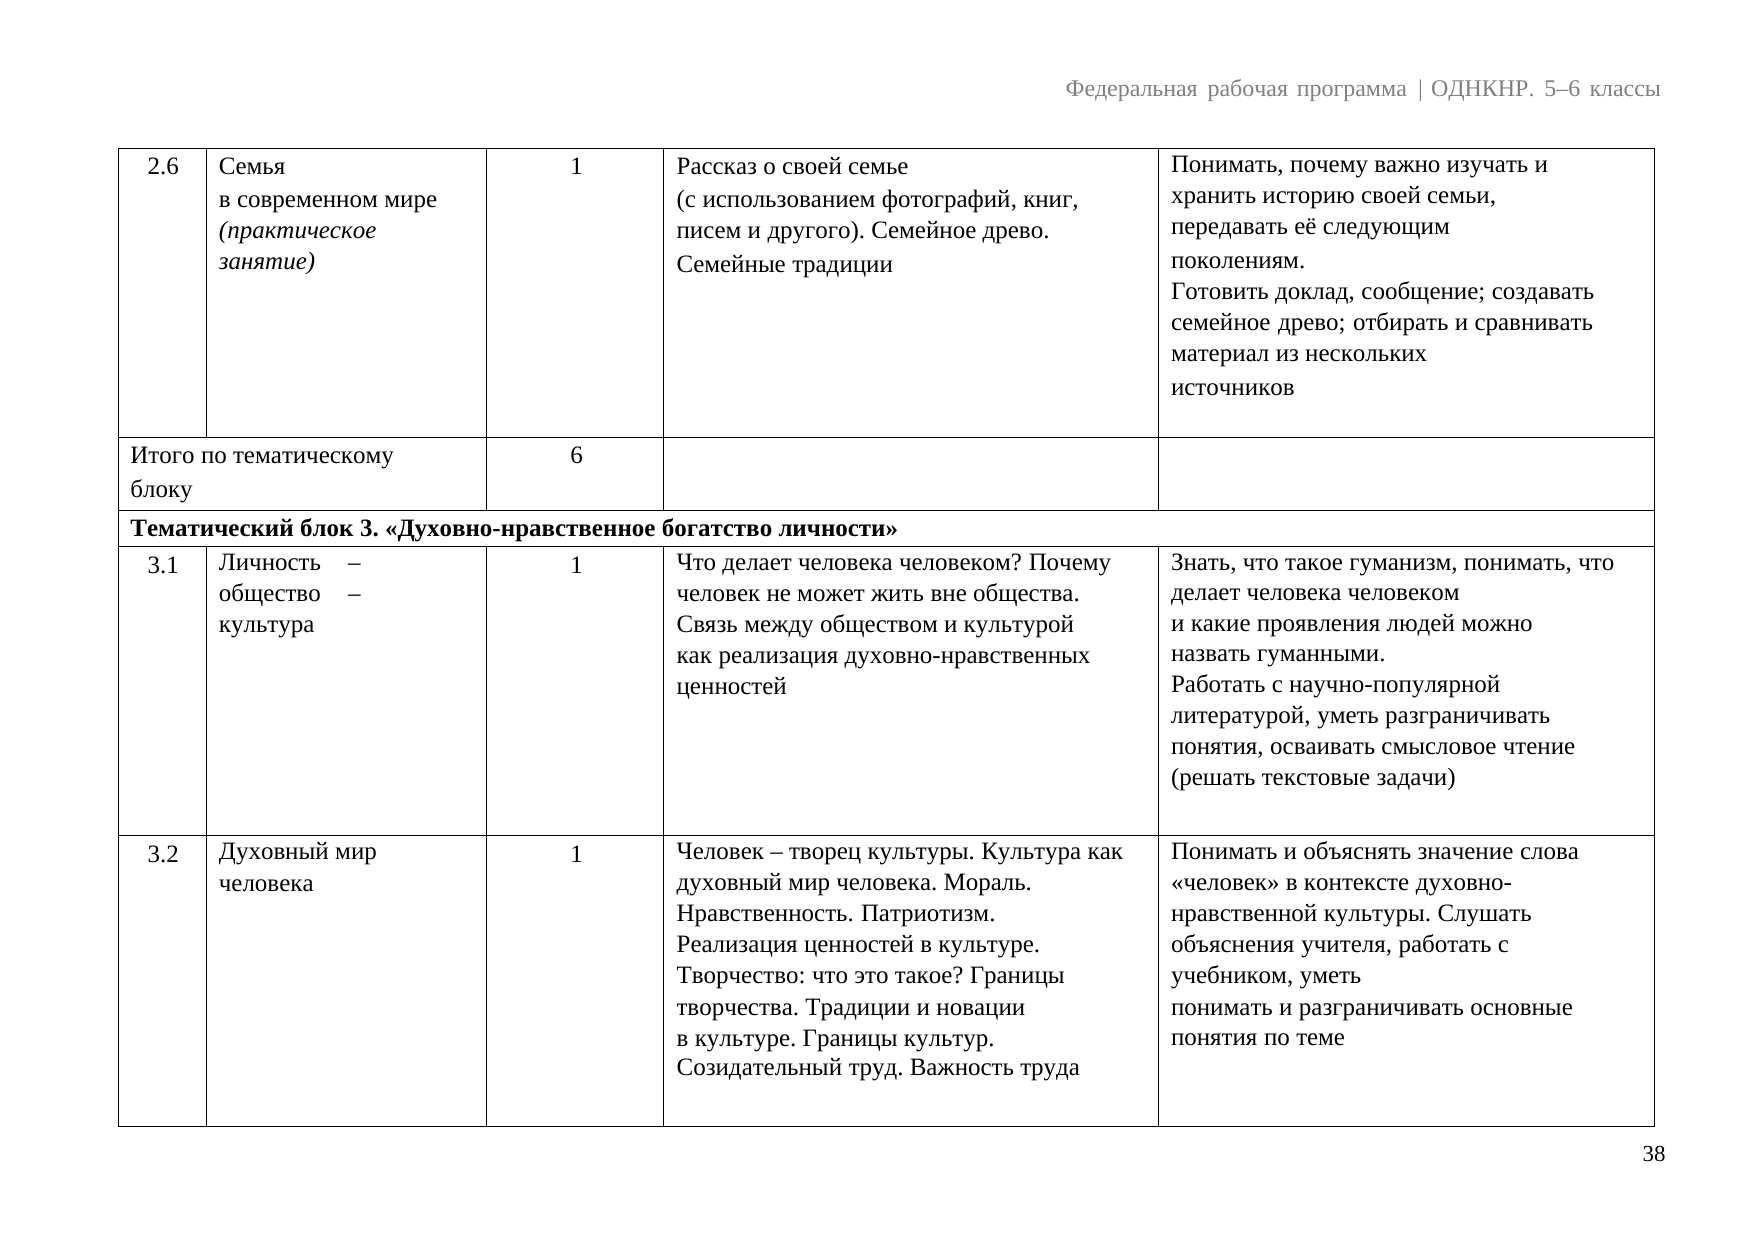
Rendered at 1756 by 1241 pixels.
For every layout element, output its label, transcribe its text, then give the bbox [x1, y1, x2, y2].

table_header 1 [487, 149, 663, 437]
table_cell Знать, что такое гуманизм, понимать, что делает человека человеком и какие проявления людей можно назвать гуманными. Работать с научно-популярной литературой, уметь разграничивать понятия, осваивать смысловое чтение (решать текстовые задачи) [1159, 547, 1654, 835]
table_cell Итого по тематическому блоку [119, 438, 486, 509]
table_cell 3.1 [119, 547, 206, 835]
table_cell 6 [487, 438, 663, 509]
table_cell Личность – общество – культура [207, 547, 486, 835]
table_cell 3.2 [119, 836, 206, 1126]
table_header 2.6 [119, 149, 206, 437]
table_cell Понимать и объяснять значение слова «человек» в контексте духовно- нравственной культуры. Слушать объяснения учителя, работать с учебником, уметь понимать и разграничивать основные понятия по теме [1159, 836, 1654, 1126]
table_header Рассказ о своей семье (с использованием фотографий, книг, писем и другого). Семейное древо. Семейные традиции [664, 149, 1158, 437]
table_header Понимать, почему важно изучать и хранить историю своей семьи, передавать её следующим поколениям. Готовить доклад, сообщение; создавать семейное древо; отбирать и сравнивать материал из нескольких источников [1159, 149, 1654, 437]
table_cell 1 [487, 836, 663, 1126]
table_cell Тематический блок 3. «Духовно-нравственное богатство личности» [119, 511, 1654, 546]
table_cell Что делает человека человеком? Почему человек не может жить вне общества. Связь между обществом и культурой как реализация духовно-нравственных ценностей [664, 547, 1158, 835]
table_cell 1 [487, 547, 663, 835]
table_cell Человек – творец культуры. Культура как духовный мир человека. Мораль. Нравственность. Патриотизм. Реализация ценностей в культуре. Творчество: что это такое? Границы творчества. Традиции и новации в культуре. Границы культур. Созидательный труд. Важность труда [664, 836, 1158, 1126]
table_cell Духовный мир человека [207, 836, 486, 1126]
table_header Семья в современном мире (практическое занятие) [207, 149, 486, 437]
table_cell [1159, 438, 1654, 509]
table_cell [664, 438, 1158, 509]
